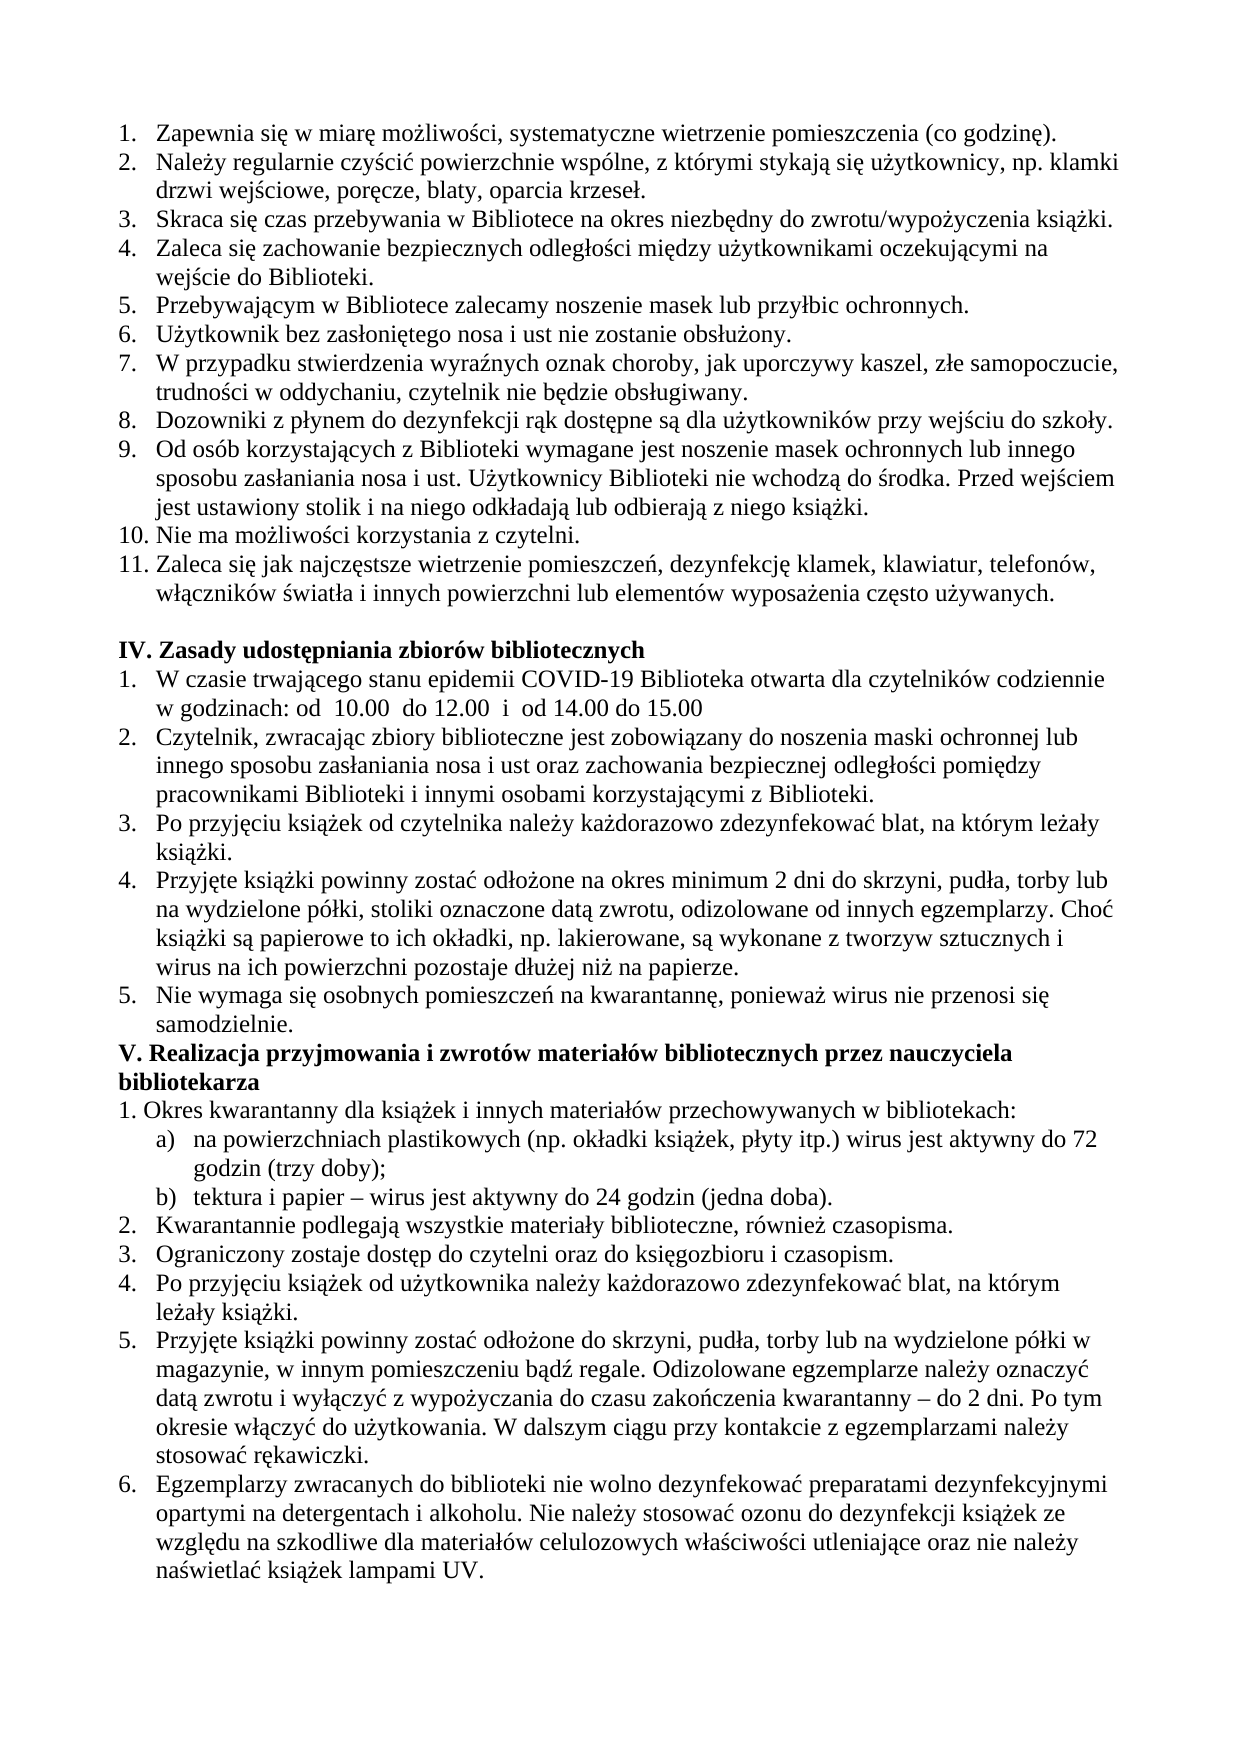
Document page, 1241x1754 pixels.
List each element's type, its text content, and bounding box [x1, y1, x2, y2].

list Kwarantannie podlegają wszystkie materiały biblioteczne, również czasopisma. [118, 1211, 1122, 1239]
list W czasie trwającego stanu epidemii COVID-19 Biblioteka otwarta dla czytelników codziennie w godzinach: od 10.00 do 12.00 i od 14.00 do 15.00 [118, 664, 1122, 722]
text 1. Okres kwarantanny dla książek i innych materiałów przechowywanych w bibliotekach: [118, 1096, 1122, 1124]
list Dozowniki z płynem do dezynfekcji rąk dostępne są dla użytkowników przy wejściu do szkoły. [118, 406, 1122, 434]
list Po przyjęciu książek od użytkownika należy każdorazowo zdezynfekować blat, na którym leżały książki. [118, 1268, 1122, 1326]
list Przyjęte książki powinny zostać odłożone do skrzyni, pudła, torby lub na wydzielone półki w magazynie, w innym pomieszczeniu bądź regale. Odizolowane egzemplarze należy oznaczyć datą zwrotu i wyłączyć z wypożyczania do czasu zakończenia kwarantanny – do 2 dni. Po tym okresie włączyć do użytkowania. W dalszym ciągu przy kontakcie z egzemplarzami należy stosować rękawiczki. [118, 1326, 1122, 1469]
text IV. Zasady udostępniania zbiorów bibliotecznych [118, 636, 1122, 664]
text V. Realizacja przyjmowania i zwrotów materiałów bibliotecznych przez nauczyciela bibliotekarza [118, 1038, 1122, 1096]
list na powierzchniach plastikowych (np. okładki książek, płyty itp.) wirus jest aktywny do 72 godzin (trzy doby); [156, 1124, 1122, 1182]
list Czytelnik, zwracając zbiory biblioteczne jest zobowiązany do noszenia maski ochronnej lub innego sposobu zasłaniania nosa i ust oraz zachowania bezpiecznej odległości pomiędzy pracownikami Biblioteki i innymi osobami korzystającymi z Biblioteki. [118, 722, 1122, 808]
list Od osób korzystających z Biblioteki wymagane jest noszenie masek ochronnych lub innego sposobu zasłaniania nosa i ust. Użytkownicy Biblioteki nie wchodzą do środka. Przed wejściem jest ustawiony stolik i na niego odkładają lub odbierają z niego książki. [118, 434, 1122, 521]
list Skraca się czas przebywania w Bibliotece na okres niezbędny do zwrotu/wypożyczenia książki. [118, 204, 1122, 233]
list Zapewnia się w miarę możliwości, systematyczne wietrzenie pomieszczenia (co godzinę). [118, 118, 1122, 147]
list W przypadku stwierdzenia wyraźnych oznak choroby, jak uporczywy kaszel, złe samopoczucie, trudności w oddychaniu, czytelnik nie będzie obsługiwany. [118, 348, 1122, 406]
list Zaleca się zachowanie bezpiecznych odległości między użytkownikami oczekującymi na wejście do Biblioteki. [118, 233, 1122, 291]
list Egzemplarzy zwracanych do biblioteki nie wolno dezynfekować preparatami dezynfekcyjnymi opartymi na detergentach i alkoholu. Nie należy stosować ozonu do dezynfekcji książek ze względu na szkodliwe dla materiałów celulozowych właściwości utleniające oraz nie należy naświetlać książek lampami UV. [118, 1469, 1122, 1584]
list Nie wymaga się osobnych pomieszczeń na kwarantannę, ponieważ wirus nie przenosi się samodzielnie. [118, 981, 1122, 1038]
list Należy regularnie czyścić powierzchnie wspólne, z którymi stykają się użytkownicy, np. klamki drzwi wejściowe, poręcze, blaty, oparcia krzeseł. [118, 147, 1122, 204]
list Po przyjęciu książek od czytelnika należy każdorazowo zdezynfekować blat, na którym leżały książki. [118, 808, 1122, 866]
list Zaleca się jak najczęstsze wietrzenie pomieszczeń, dezynfekcję klamek, klawiatur, telefonów, włączników światła i innych powierzchni lub elementów wyposażenia często używanych. [118, 549, 1122, 607]
list tektura i papier – wirus jest aktywny do 24 godzin (jedna doba). [156, 1182, 1122, 1211]
list Ograniczony zostaje dostęp do czytelni oraz do księgozbioru i czasopism. [118, 1239, 1122, 1268]
list Nie ma możliwości korzystania z czytelni. [118, 521, 1122, 549]
list Przebywającym w Bibliotece zalecamy noszenie masek lub przyłbic ochronnych. [118, 291, 1122, 319]
list Użytkownik bez zasłoniętego nosa i ust nie zostanie obsłużony. [118, 319, 1122, 348]
list Przyjęte książki powinny zostać odłożone na okres minimum 2 dni do skrzyni, pudła, torby lub na wydzielone półki, stoliki oznaczone datą zwrotu, odizolowane od innych egzemplarzy. Choć książki są papierowe to ich okładki, np. lakierowane, są wykonane z tworzyw sztucznych i wirus na ich powierzchni pozostaje dłużej niż na papierze. [118, 866, 1122, 981]
